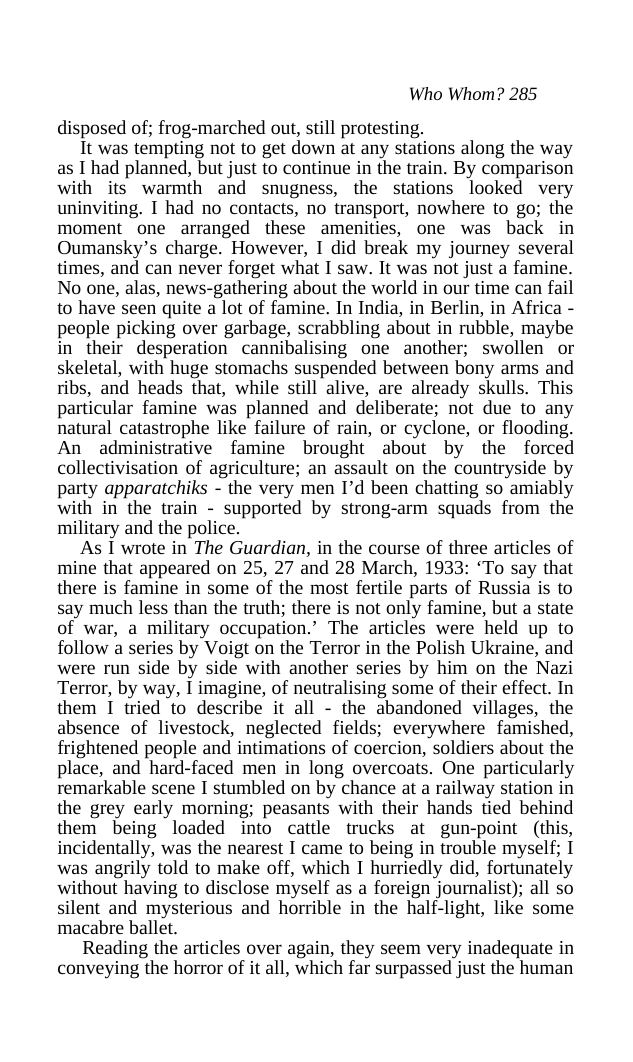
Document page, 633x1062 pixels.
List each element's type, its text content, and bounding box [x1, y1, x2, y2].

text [57, 938, 574, 978]
text It was tempting not to get down at any stations along the way as I had planned, but just to continue in the train. By comparison with its warmth and snugness, the stations looked very uninviting. I had no contacts, no transport, nowhere to go; the moment one arranged these amenities, one was back in Oumansky’s charge. However, I did break my journey several times, and can never forget what I saw. It was not just a famine. No one, alas, news-gathering about the world in our time can fail to have seen quite a lot of famine. In India, in Berlin, in Africa - people picking over garbage, scrabbling about in rubble, maybe in their desperation cannibalising one another; swollen or skeletal, with huge stomachs suspended between bony arms and ribs, and heads that, while still alive, are already skulls. This particular famine was planned and deliberate; not due to any natural catastrophe like failure of rain, or cyclone, or flooding. An administrative famine brought about by the forced collectivisation of agriculture; an assault on the countryside by party apparatchiks - the very men I’d been chatting so amiably with in the train - supported by strong-arm squads from the military and the police. [57, 138, 574, 538]
text As I wrote in The Guardian, in the course of three articles of mine that appeared on 25, 27 and 28 March, 1933: ‘To say that there is famine in some of the most fertile parts of Russia is to say much less than the truth; there is not only famine, but a state of war, a military occupation.’ The articles were held up to follow a series by Voigt on the Terror in the Polish Ukraine, and were run side by side with another series by him on the Nazi Terror, by way, I imagine, of neutralising some of their effect. In them I tried to describe it all - the abandoned villages, the absence of livestock, neglected fields; everywhere famished, frightened people and intimations of coercion, soldiers about the place, and hard-faced men in long overcoats. One particularly remarkable scene I stumbled on by chance at a railway station in the grey early morning; peasants with their hands tied behind them being loaded into cattle trucks at gun-point (this, incidentally, was the nearest I came to being in trouble myself; I was angrily told to make off, which I hurriedly did, fortunately without having to disclose myself as a foreign journalist); all so silent and mysterious and horrible in the half-light, like some macabre ballet. [57, 538, 574, 938]
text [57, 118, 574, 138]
